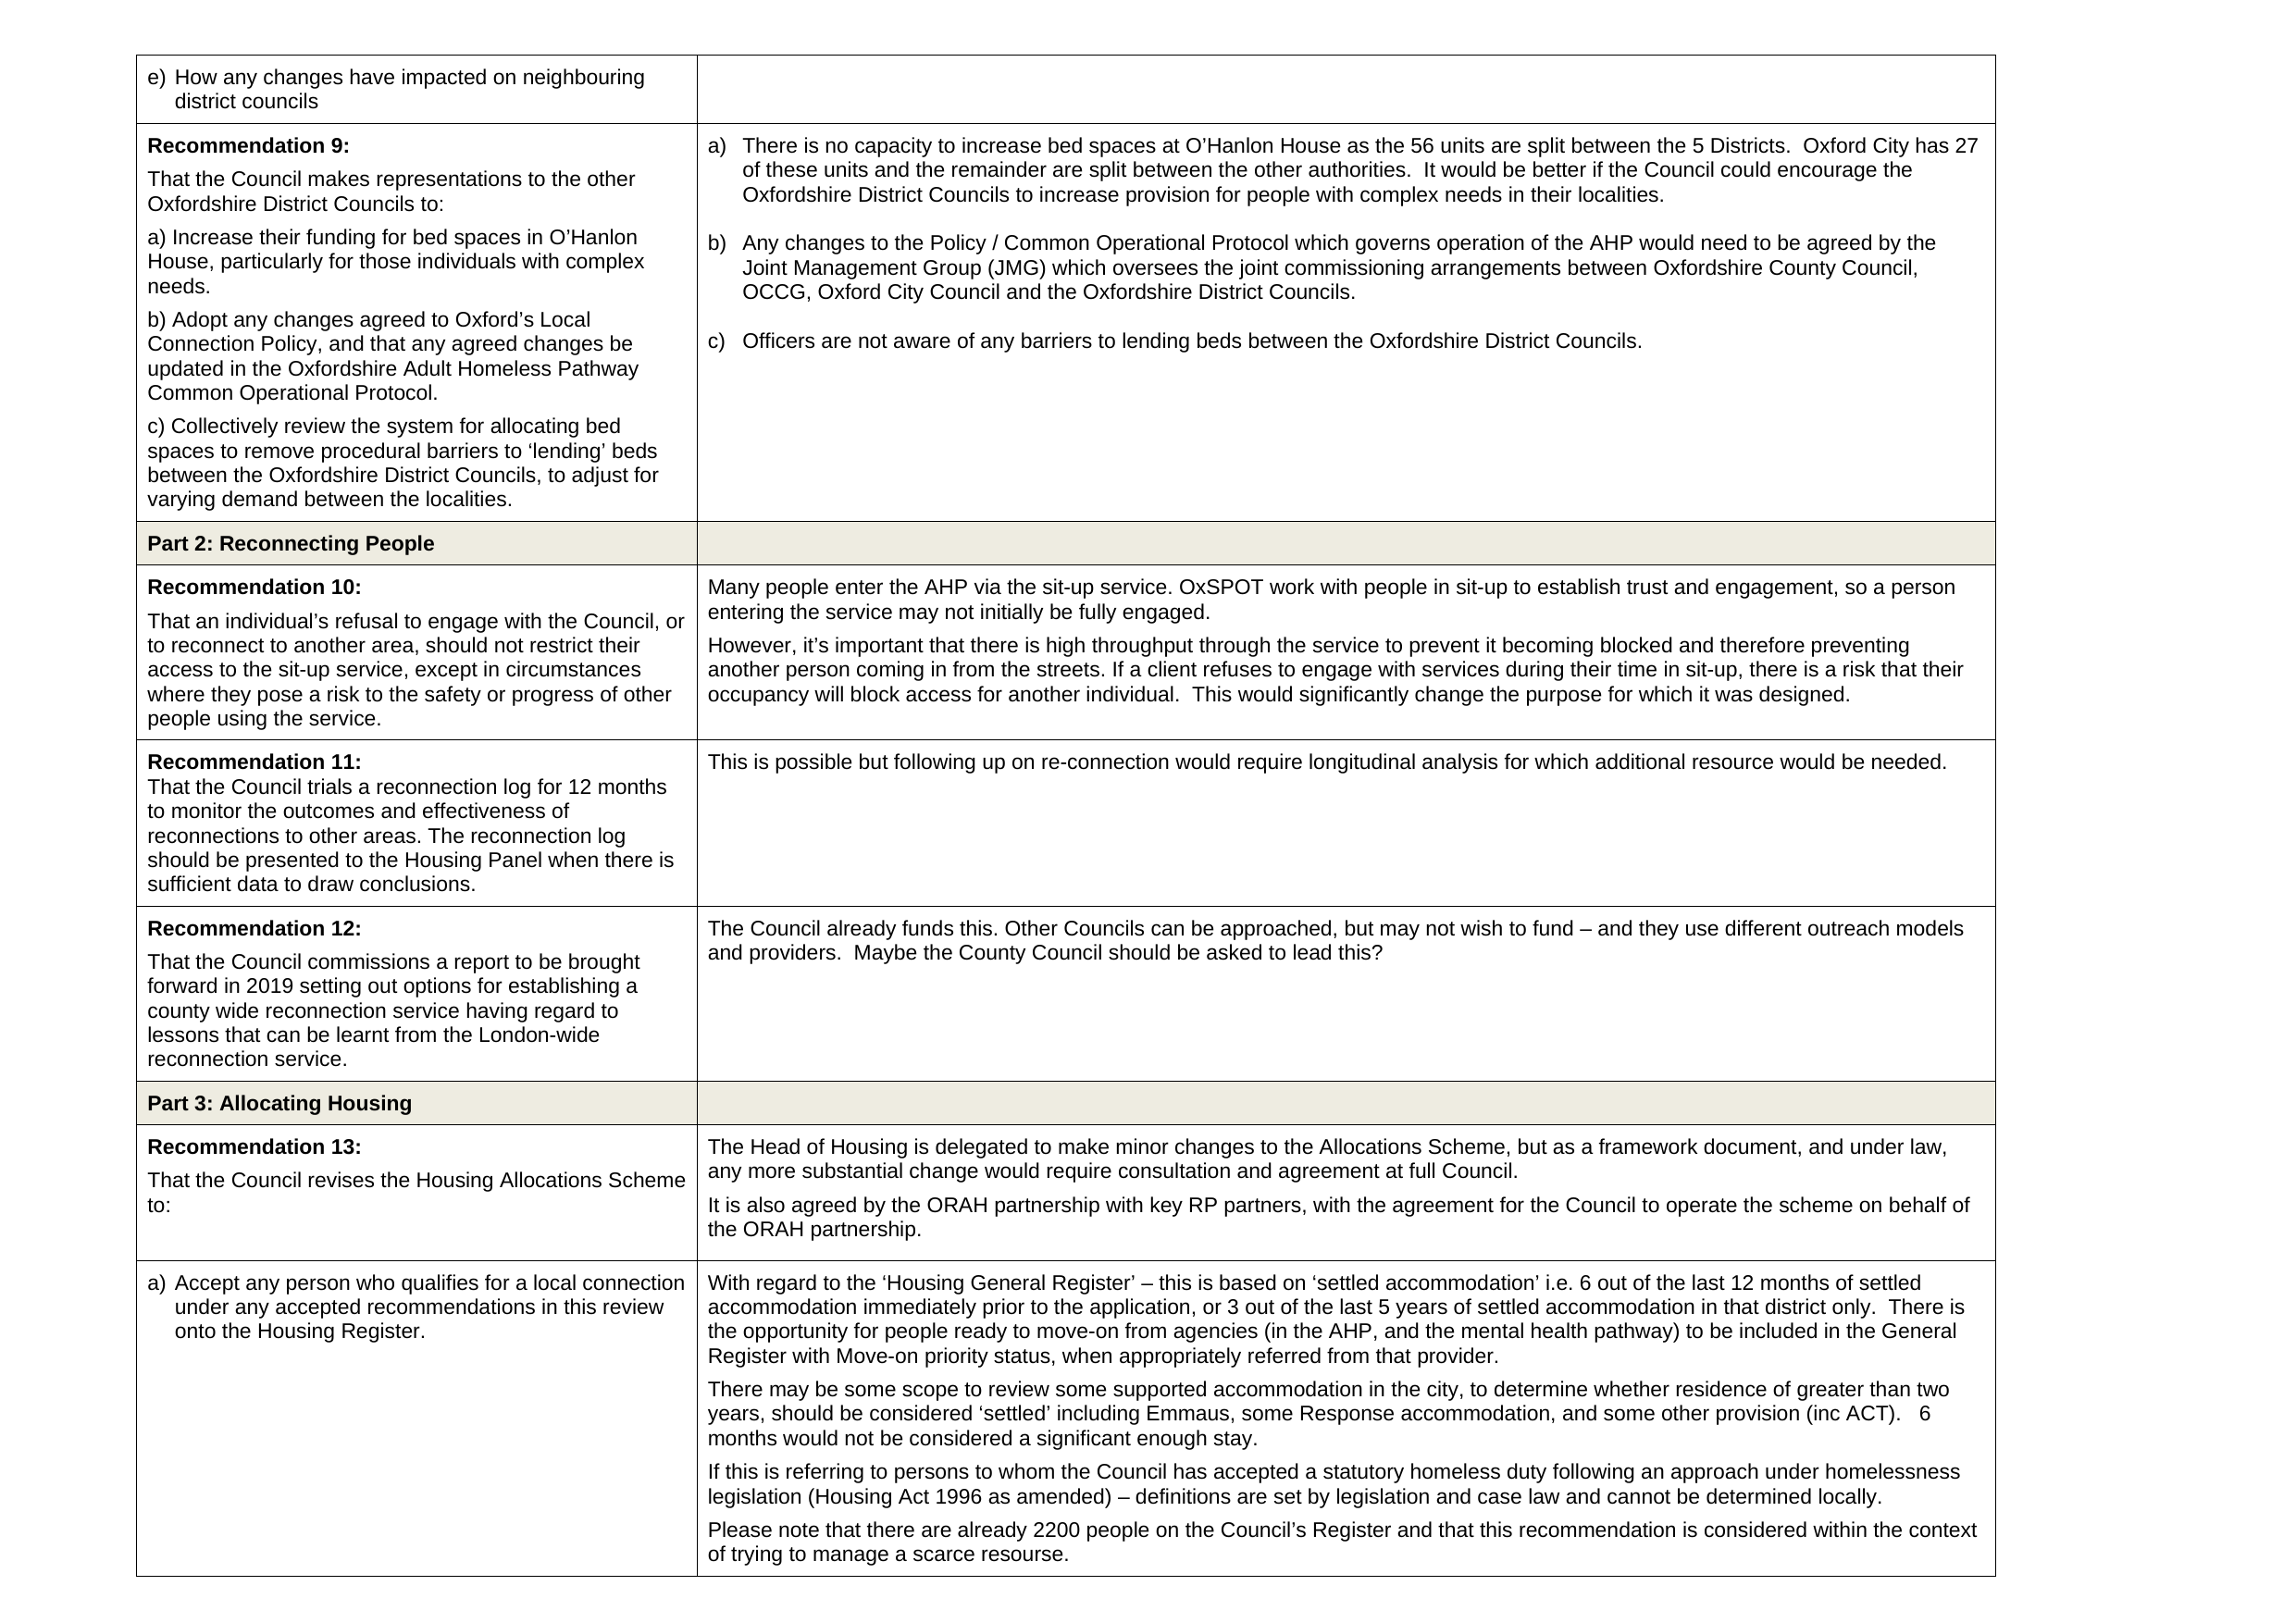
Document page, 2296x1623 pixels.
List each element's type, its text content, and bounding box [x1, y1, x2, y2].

table_cell Recommendation 11: That the Council trials a reconnection log for 12 months to monitor the outcomes and effectiveness of reconnections to other areas. The reconnection log should be presented to the Housing Panel when there is sufficient data to draw conclusions. [137, 740, 697, 905]
table_cell [698, 1082, 1995, 1124]
table_cell Many people enter the AHP via the sit-up service. OxSPOT work with people in sit-up to establish trust and engagement, so a person entering the service may not initially be fully engaged. However, it’s important that there is high throughput through the service to prevent it becoming blocked and therefore preventing another person coming in from the streets. If a client refuses to engage with services during their time in sit-up, there is a risk that their occupancy will block access for another individual. This would significantly change the purpose for which it was designed. [698, 565, 1995, 739]
table_cell The Head of Housing is delegated to make minor changes to the Allocations Scheme, but as a framework document, and under law, any more substantial change would require consultation and agreement at full Council. It is also agreed by the ORAH partnership with key RP partners, with the agreement for the Council to operate the scheme on behalf of the ORAH partnership. [698, 1125, 1995, 1260]
table_cell [698, 522, 1995, 564]
table_cell With regard to the ‘Housing General Register’ – this is based on ‘settled accommodation’ i.e. 6 out of the last 12 months of settled accommodation immediately prior to the application, or 3 out of the last 5 years of settled accommodation in that district only. There is the opportunity for people ready to move-on from agencies (in the AHP, and the mental health pathway) to be included in the General Register with Move-on priority status, when appropriately referred from that provider. There may be some scope to review some supported accommodation in the city, to determine whether residence of greater than two years, should be considered ‘settled’ including Emmaus, some Response accommodation, and some other provision (inc ACT). 6 months would not be considered a significant enough stay. If this is referring to persons to whom the Council has accepted a statutory homeless duty following an approach under homelessness legislation (Housing Act 1996 as amended) – definitions are set by legislation and case law and cannot be determined locally. Please note that there are already 2200 people on the Council’s Register and that this recommendation is considered within the context of trying to manage a scarce resourse. [698, 1261, 1995, 1575]
table_cell Part 2: Reconnecting People [137, 522, 697, 564]
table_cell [137, 56, 697, 123]
table_cell Part 3: Allocating Housing [137, 1082, 697, 1124]
table_cell Accept any person who qualifies for a local connection under any accepted recommendations in this review onto the Housing Register. [137, 1261, 697, 1575]
table_cell Recommendation 13: That the Council revises the Housing Allocations Scheme to: [137, 1125, 697, 1260]
table_cell Recommendation 10: That an individual’s refusal to engage with the Council, or to reconnect to another area, should not restrict their access to the sit-up service, except in circumstances where they pose a risk to the safety or progress of other people using the service. [137, 565, 697, 739]
table_cell Recommendation 12: That the Council commissions a report to be brought forward in 2019 setting out options for establishing a county wide reconnection service having regard to lessons that can be learnt from the London-wide reconnection service. [137, 907, 697, 1081]
table_cell Recommendation 9: That the Council makes representations to the other Oxfordshire District Councils to: a) Increase their funding for bed spaces in O’Hanlon House, particularly for those individuals with complex needs. b) Adopt any changes agreed to Oxford’s Local Connection Policy, and that any agreed changes be updated in the Oxfordshire Adult Homeless Pathway Common Operational Protocol. c) Collectively review the system for allocating bed spaces to remove procedural barriers to ‘lending’ beds between the Oxfordshire District Councils, to adjust for varying demand between the localities. [137, 124, 697, 521]
table_cell There is no capacity to increase bed spaces at O’Hanlon House as the 56 units are split between the 5 Districts. Oxford City has 27 of these units and the remainder are split between the other authorities. It would be better if the Council could encourage the Oxfordshire District Councils to increase provision for people with complex needs in their localities. Any changes to the Policy / Common Operational Protocol which governs operation of the AHP would need to be agreed by the Joint Management Group (JMG) which oversees the joint commissioning arrangements between Oxfordshire County Council, OCCG, Oxford City Council and the Oxfordshire District Councils. Officers are not aware of any barriers to lending beds between the Oxfordshire District Councils. [698, 124, 1995, 521]
table_cell The Council already funds this. Other Councils can be approached, but may not wish to fund – and they use different outreach models and providers. Maybe the County Council should be asked to lead this? [698, 907, 1995, 1081]
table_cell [698, 56, 1995, 123]
table_cell This is possible but following up on re-connection would require longitudinal analysis for which additional resource would be needed. [698, 740, 1995, 905]
